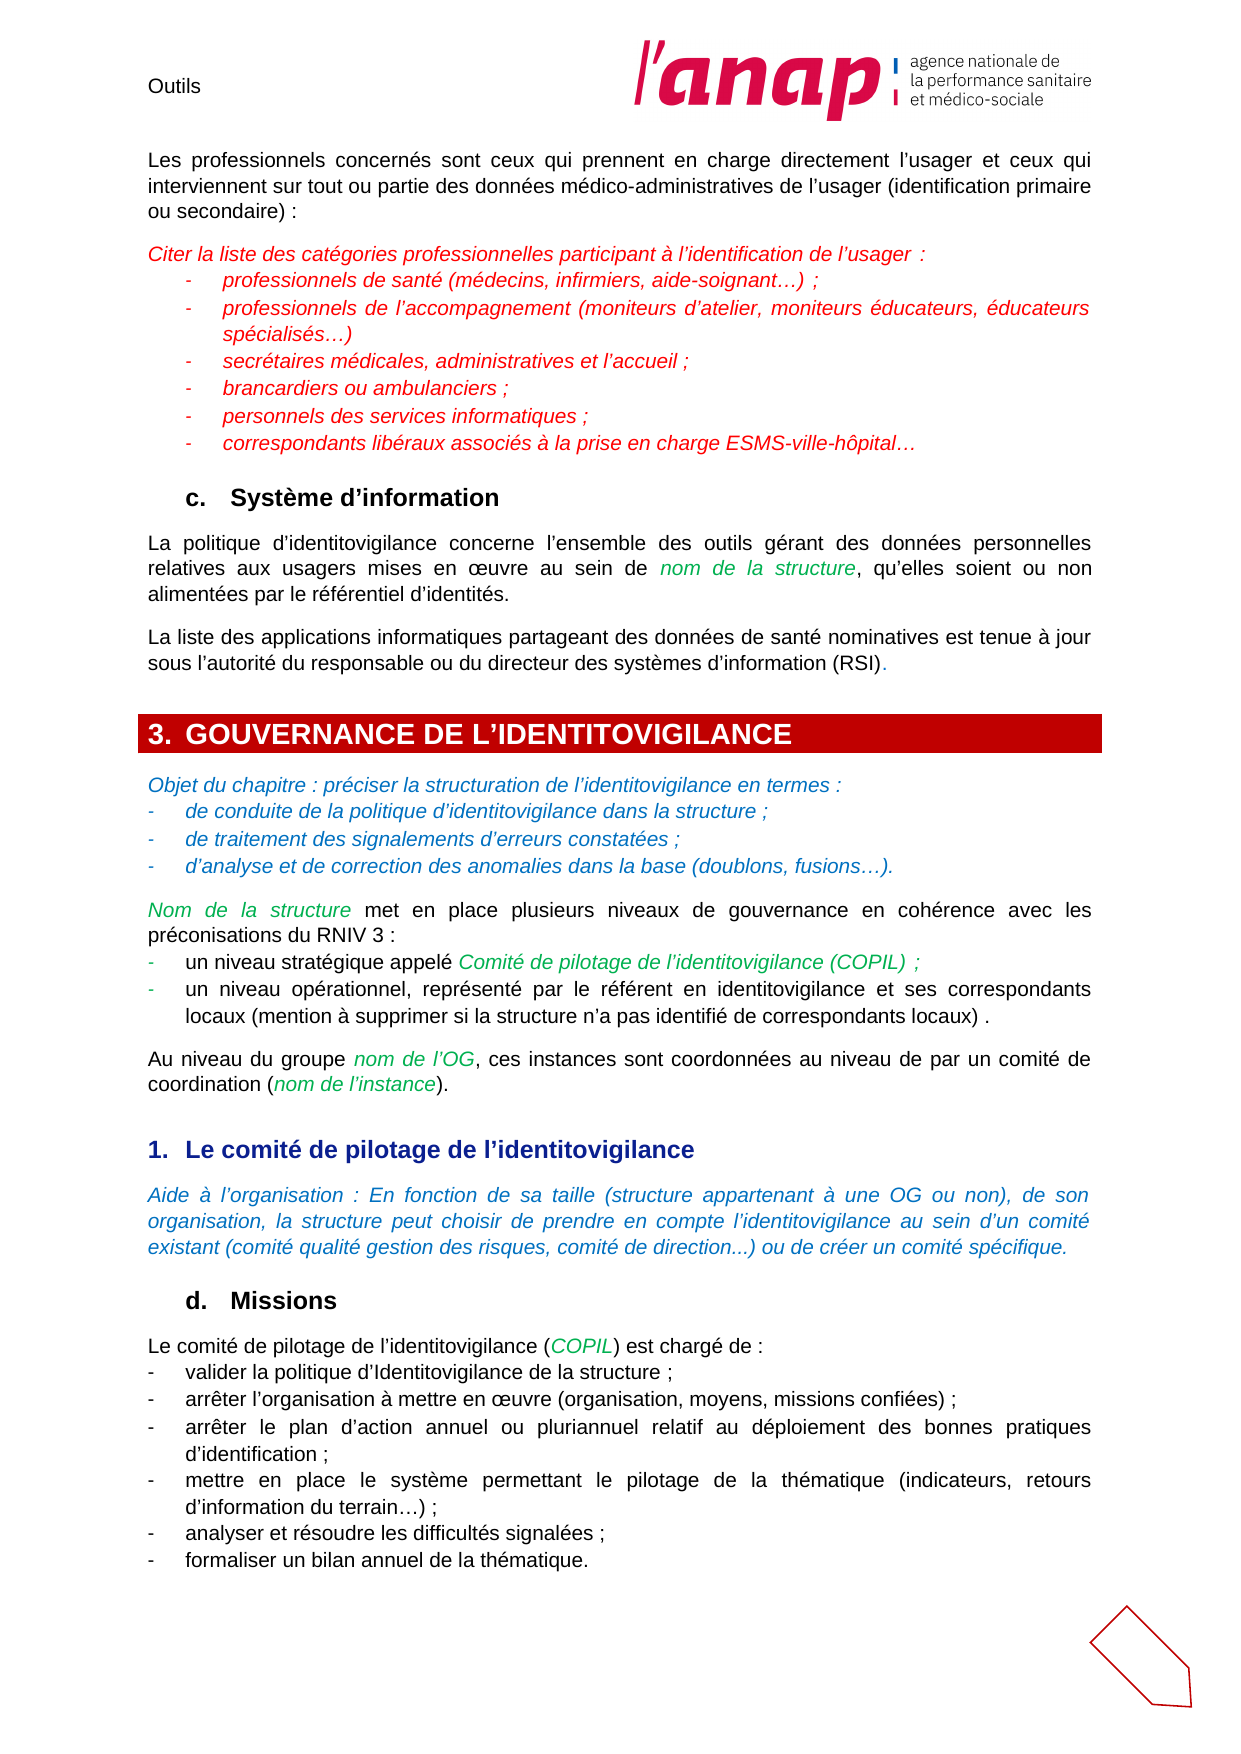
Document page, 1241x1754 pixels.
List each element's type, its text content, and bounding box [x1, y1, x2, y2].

list d’analyse et de correction des anomalies dans la base (doublons, fusions…). [148, 853, 1093, 879]
list correspondants libéraux associés à la prise en charge ESMS-ville-hôpital… [185, 430, 1093, 456]
list de conduite de la politique d’identitovigilance dans la structure ; [148, 799, 1093, 824]
list secrétaires médicales, administratives et l’accueil ; [185, 348, 1093, 373]
subtitle GOUVERNANCE DE L’IDENTITOVIGILANCE [139, 715, 1101, 752]
list de traitement des signalements d’erreurs constatées ; [148, 826, 1093, 851]
text Les professionnels concernés sont ceux qui prennent en charge directement l’usager et ceux qui interviennent sur tout ou partie des données médico-administratives de l’usager (identification primaire ou secondaire) : [148, 148, 1093, 223]
list valider la politique d’Identitovigilance de la structure ; [148, 1359, 1093, 1385]
list arrêter le plan d’action annuel ou pluriannuel relatif au déploiement des bonnes pratiques d’identification ; [148, 1414, 1093, 1465]
text Aide à l’organisation : En fonction de sa taille (structure appartenant à une OG ou non), de son organisation, la structure peut choisir de prendre en compte l’identitovigilance au sein d’un comité existant (comité qualité gestion des risques, comité de direction...) ou de créer un comité spécifique. [148, 1183, 1093, 1259]
list arrêter l’organisation à mettre en œuvre (organisation, moyens, missions confiées) ; [148, 1387, 1093, 1412]
picture [633, 39, 1092, 122]
text Au niveau du groupe nom de l’OG, ces instances sont coordonnées au niveau de par un comité de coordination (nom de l’instance). [148, 1046, 1093, 1096]
list brancardiers ou ambulanciers ; [185, 376, 1093, 401]
subtitle Système d’information [185, 483, 1093, 511]
list personnels des services informatiques ; [185, 403, 1093, 428]
text Le comité de pilotage de l’identitovigilance (COPIL) est chargé de : [148, 1333, 1093, 1357]
list un niveau stratégique appelé Comité de pilotage de l’identitovigilance (COPIL) ; [148, 949, 1093, 974]
list professionnels de l’accompagnement (moniteurs d’atelier, moniteurs éducateurs, éducateurs spécialisés…) [185, 295, 1093, 346]
list un niveau opérationnel, représenté par le référent en identitovigilance et ses correspondants locaux (mention à supprimer si la structure n’a pas identifié de correspondants locaux) . [148, 977, 1093, 1028]
subtitle Le comité de pilotage de l’identitovigilance [148, 1136, 1093, 1164]
list analyser et résoudre les difficultés signalées ; [148, 1520, 1093, 1546]
text Objet du chapitre : préciser la structuration de l’identitovigilance en termes : [148, 773, 1093, 797]
text La politique d’identitovigilance concerne l’ensemble des outils gérant des données personnelles relatives aux usagers mises en œuvre au sein de nom de la structure, qu’elles soient ou non alimentées par le référentiel d’identités. [148, 530, 1093, 606]
text Nom de la structure met en place plusieurs niveaux de gouvernance en cohérence avec les préconisations du RNIV 3 : [148, 897, 1093, 947]
text La liste des applications informatiques partageant des données de santé nominatives est tenue à jour sous l’autorité du responsable ou du directeur des systèmes d’information (RSI). [148, 624, 1093, 674]
text Citer la liste des catégories professionnelles participant à l’identification de l’usager : [148, 242, 1093, 266]
list mettre en place le système permettant le pilotage de la thématique (indicateurs, retours d’information du terrain…) ; [148, 1467, 1093, 1518]
list professionnels de santé (médecins, infirmiers, aide-soignant…) ; [185, 268, 1093, 293]
list formaliser un bilan annuel de la thématique. [148, 1548, 1093, 1573]
subtitle Missions [185, 1286, 1093, 1314]
